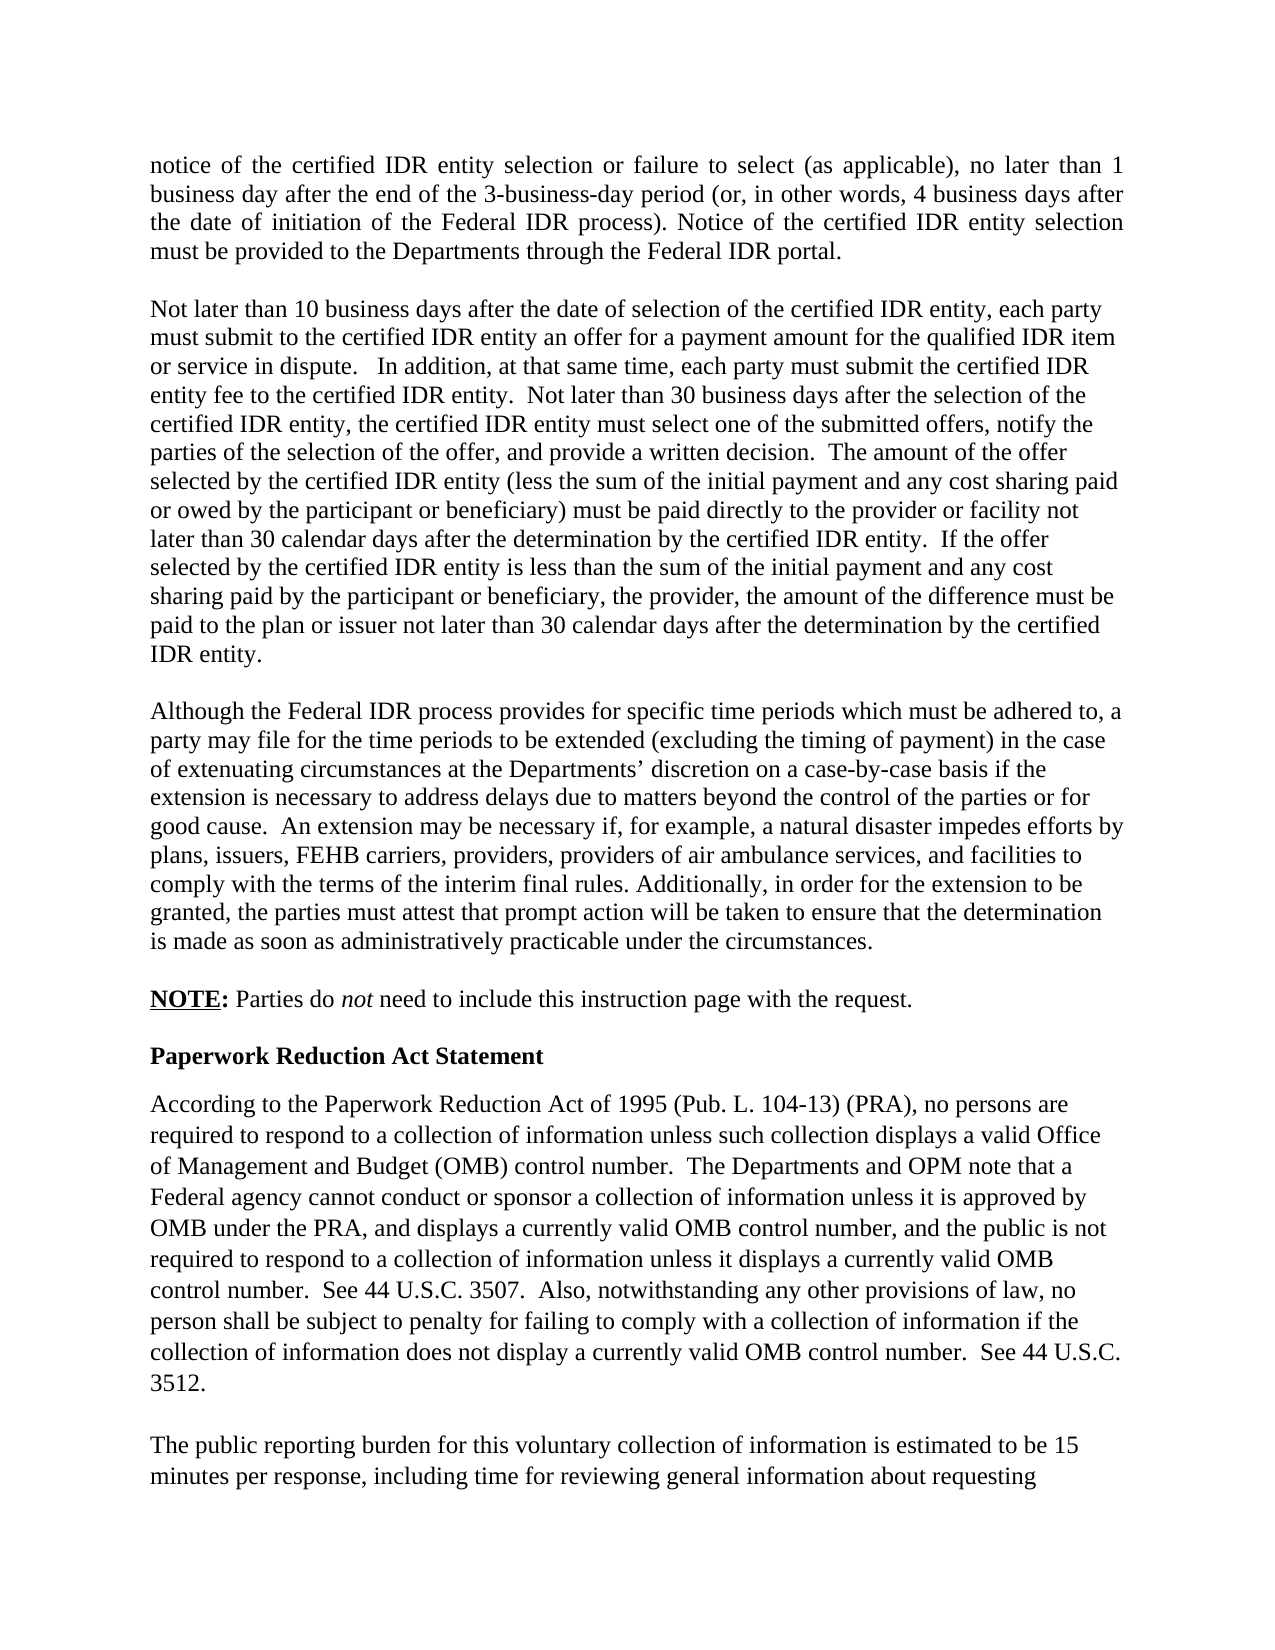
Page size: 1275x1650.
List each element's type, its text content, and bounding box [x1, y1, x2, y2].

text Paperwork Reduction Act Statement [150, 1041, 1125, 1070]
text Although the Federal IDR process provides for specific time periods which must be adhered to, a party may file for the time periods to be extended (excluding the timing of payment) in the case of extenuating circumstances at the Departments’ discretion on a case-by-case basis if the extension is necessary to address delays due to matters beyond the control of the parties or for good cause. An extension may be necessary if, for example, a natural disaster impedes efforts by plans, issuers, FEHB carriers, providers, providers of air ambulance services, and facilities to comply with the terms of the interim final rules. Additionally, in order for the extension to be granted, the parties must attest that prompt action will be taken to ensure that the determination is made as soon as administratively practicable under the circumstances. [150, 696, 1125, 955]
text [150, 1089, 1125, 1490]
text NOTE: Parties do not need to include this instruction page with the request. [150, 984, 1125, 1012]
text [150, 150, 1125, 265]
text Not later than 10 business days after the date of selection of the certified IDR entity, each party must submit to the certified IDR entity an offer for a payment amount for the qualified IDR item or service in dispute. In addition, at that same time, each party must submit the certified IDR entity fee to the certified IDR entity. Not later than 30 business days after the selection of the certified IDR entity, the certified IDR entity must select one of the submitted offers, notify the parties of the selection of the offer, and provide a written decision. The amount of the offer selected by the certified IDR entity (less the sum of the initial payment and any cost sharing paid or owed by the participant or beneficiary) must be paid directly to the provider or facility not later than 30 calendar days after the determination by the certified IDR entity. If the offer selected by the certified IDR entity is less than the sum of the initial payment and any cost sharing paid by the participant or beneficiary, the provider, the amount of the difference must be paid to the plan or issuer not later than 30 calendar days after the determination by the certified IDR entity. [150, 294, 1125, 667]
